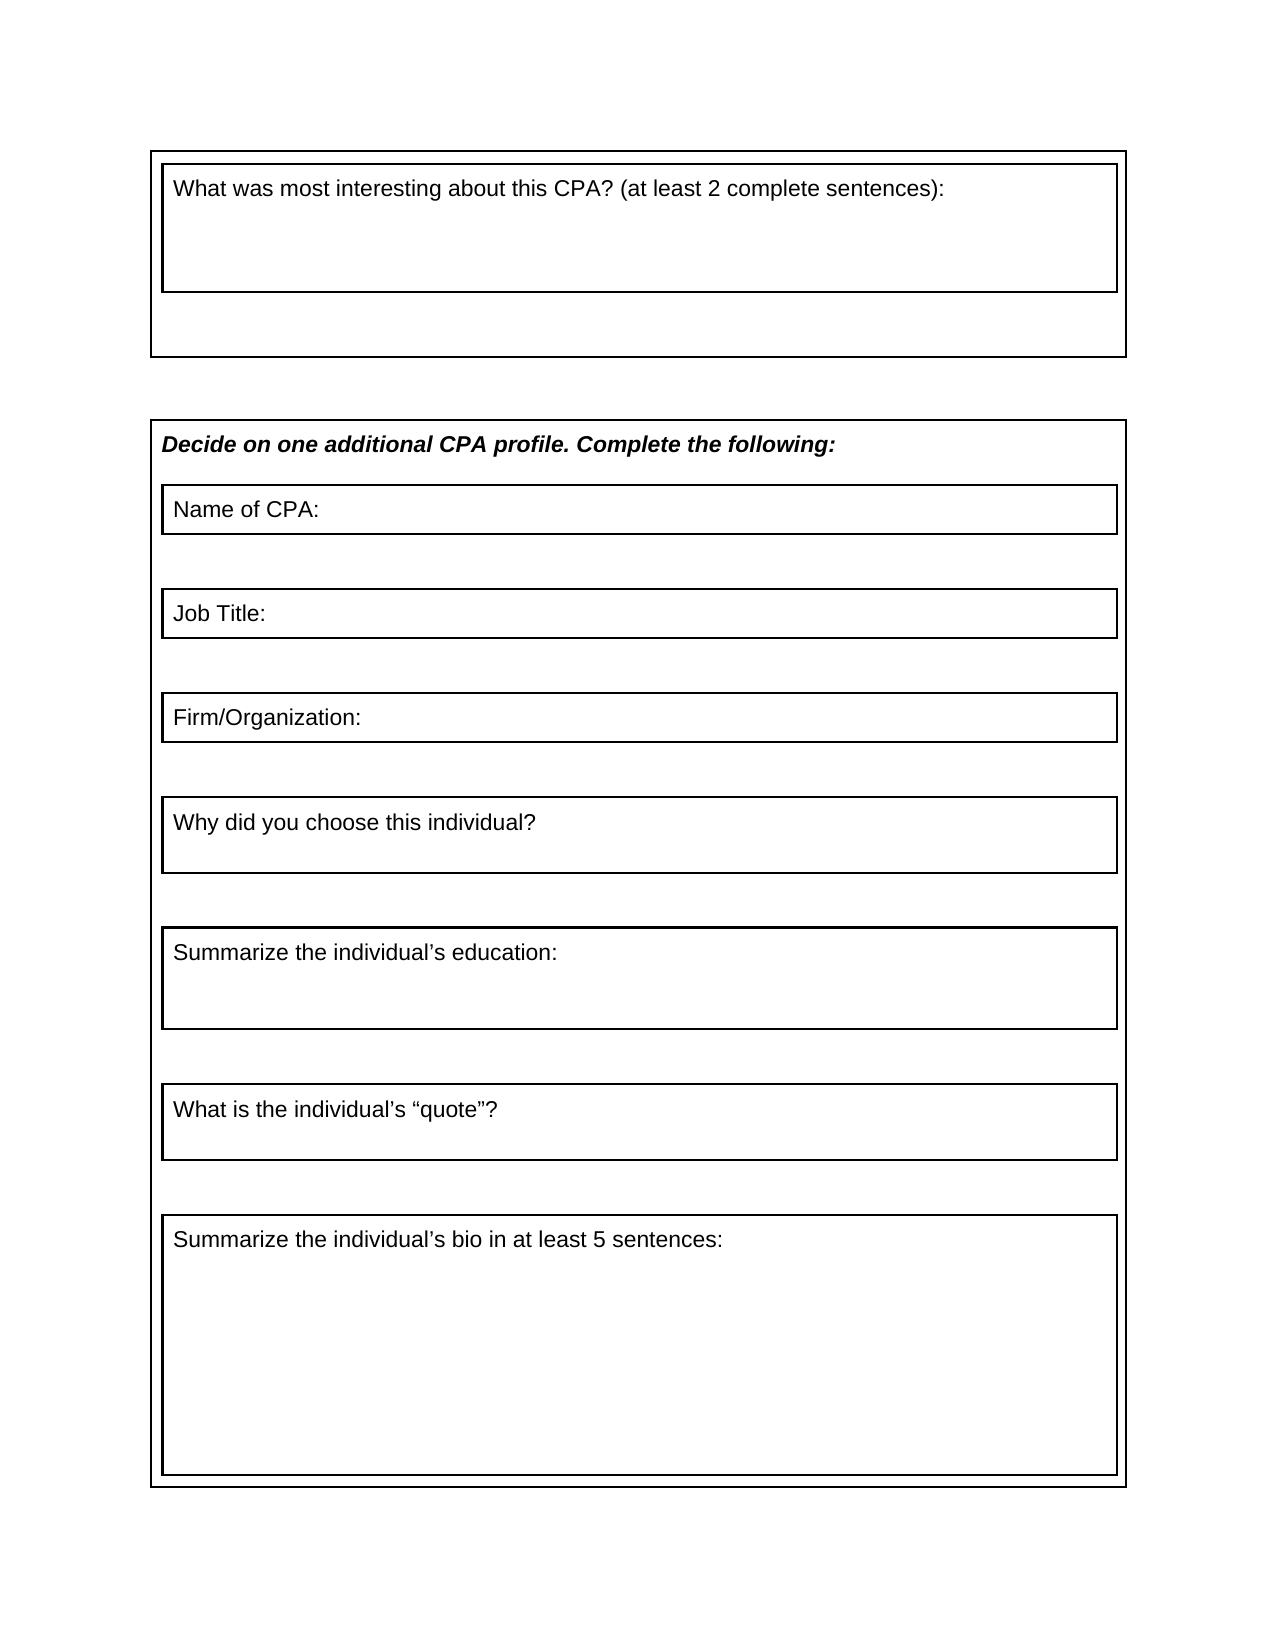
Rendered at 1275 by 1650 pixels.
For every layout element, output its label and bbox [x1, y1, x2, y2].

table_header [152, 421, 1125, 1486]
table_cell [152, 152, 1125, 356]
